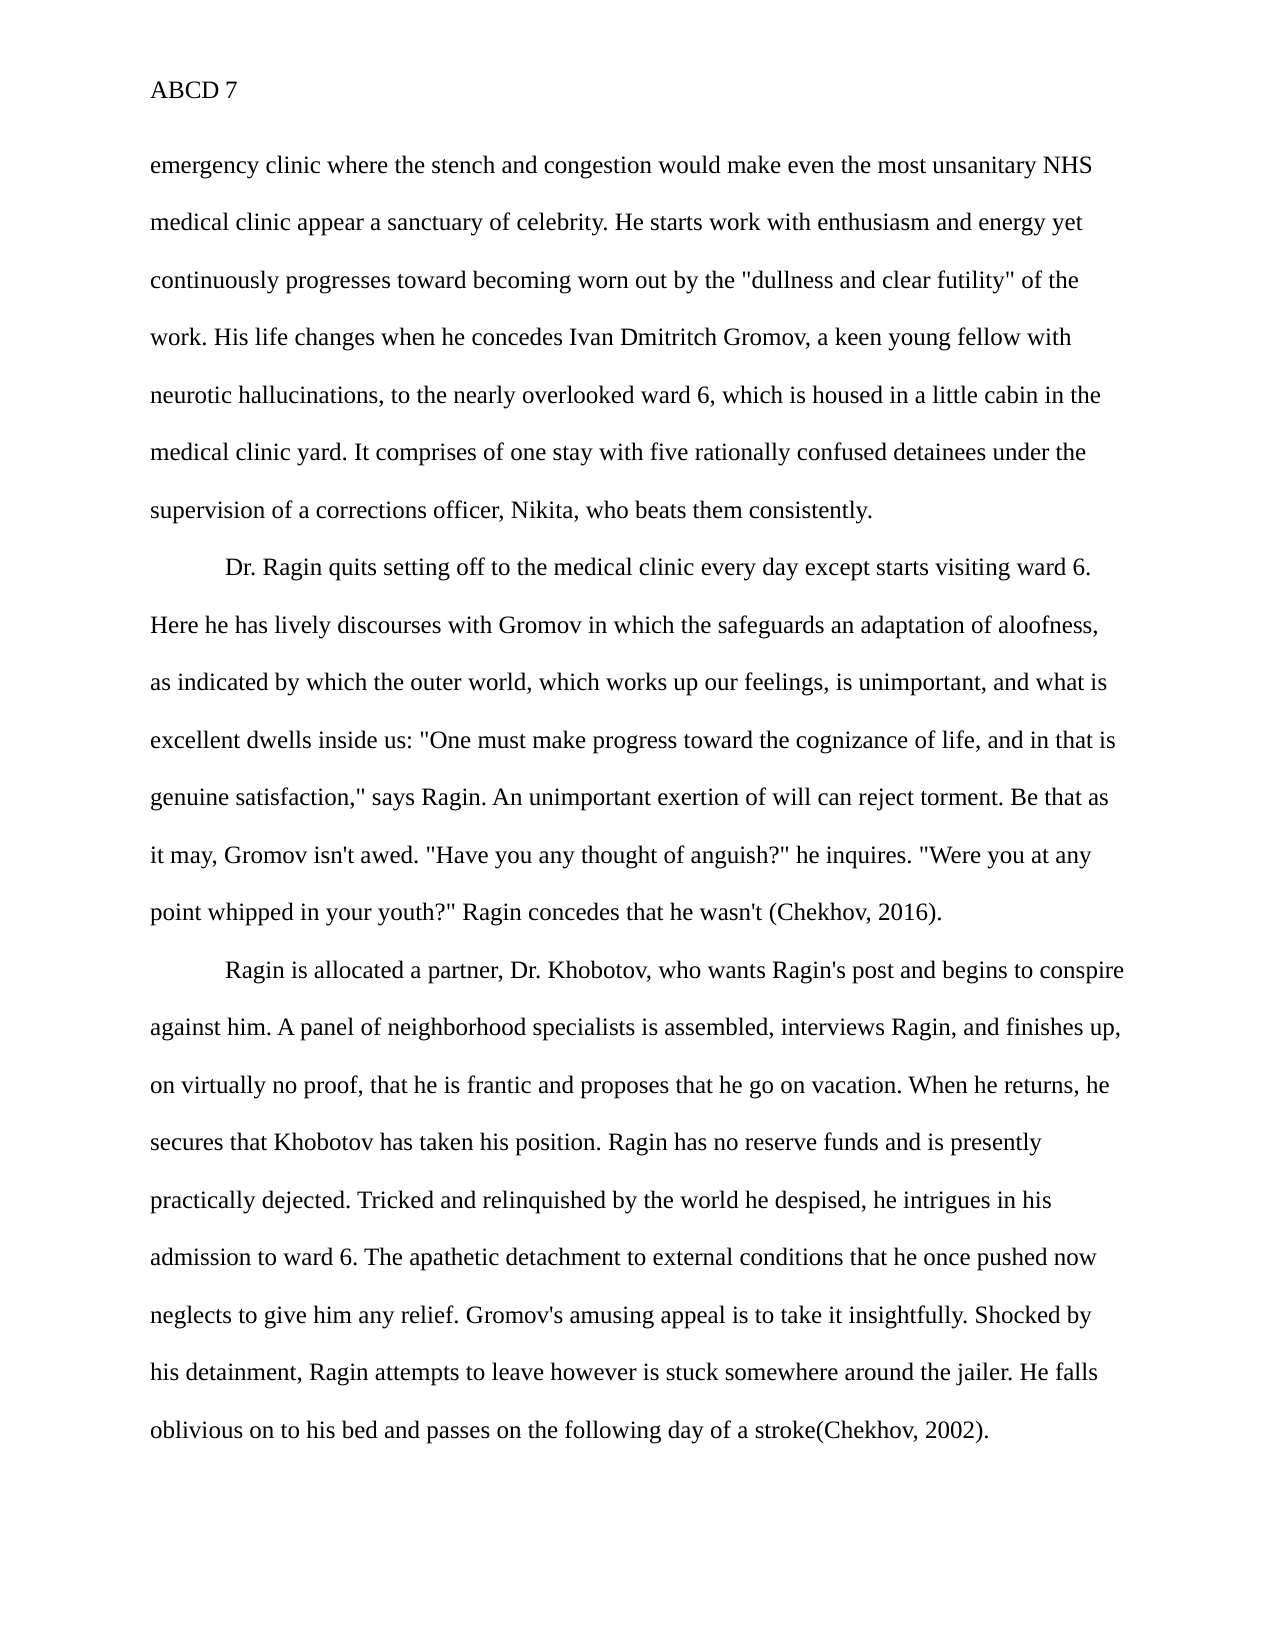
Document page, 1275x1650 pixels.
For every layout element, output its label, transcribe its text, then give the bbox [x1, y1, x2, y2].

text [150, 150, 1125, 524]
text Ragin is allocated a partner, Dr. Khobotov, who wants Ragin's post and begins to conspire against him. A panel of neighborhood specialists is assembled, interviews Ragin, and finishes up, on virtually no proof, that he is frantic and proposes that he go on vacation. When he returns, he secures that Khobotov has taken his position. Ragin has no reserve funds and is presently practically dejected. Tricked and relinquished by the world he despised, he intrigues in his admission to ward 6. The apathetic detachment to external conditions that he once pushed now neglects to give him any relief. Gromov's amusing appeal is to take it insightfully. Shocked by his detainment, Ragin attempts to leave however is stuck somewhere around the jailer. He falls oblivious on to his bed and passes on the following day of a stroke(Chekhov, 2002). [150, 955, 1125, 1444]
text Dr. Ragin quits setting off to the medical clinic every day except starts visiting ward 6. Here he has lively discourses with Gromov in which the safeguards an adaptation of aloofness, as indicated by which the outer world, which works up our feelings, is unimportant, and what is excellent dwells inside us: "One must make progress toward the cognizance of life, and in that is genuine satisfaction," says Ragin. An unimportant exertion of will can reject torment. Be that as it may, Gromov isn't awed. "Have you any thought of anguish?" he inquires. "Were you at any point whipped in your youth?" Ragin concedes that he wasn't (Chekhov, 2016). [150, 552, 1125, 926]
